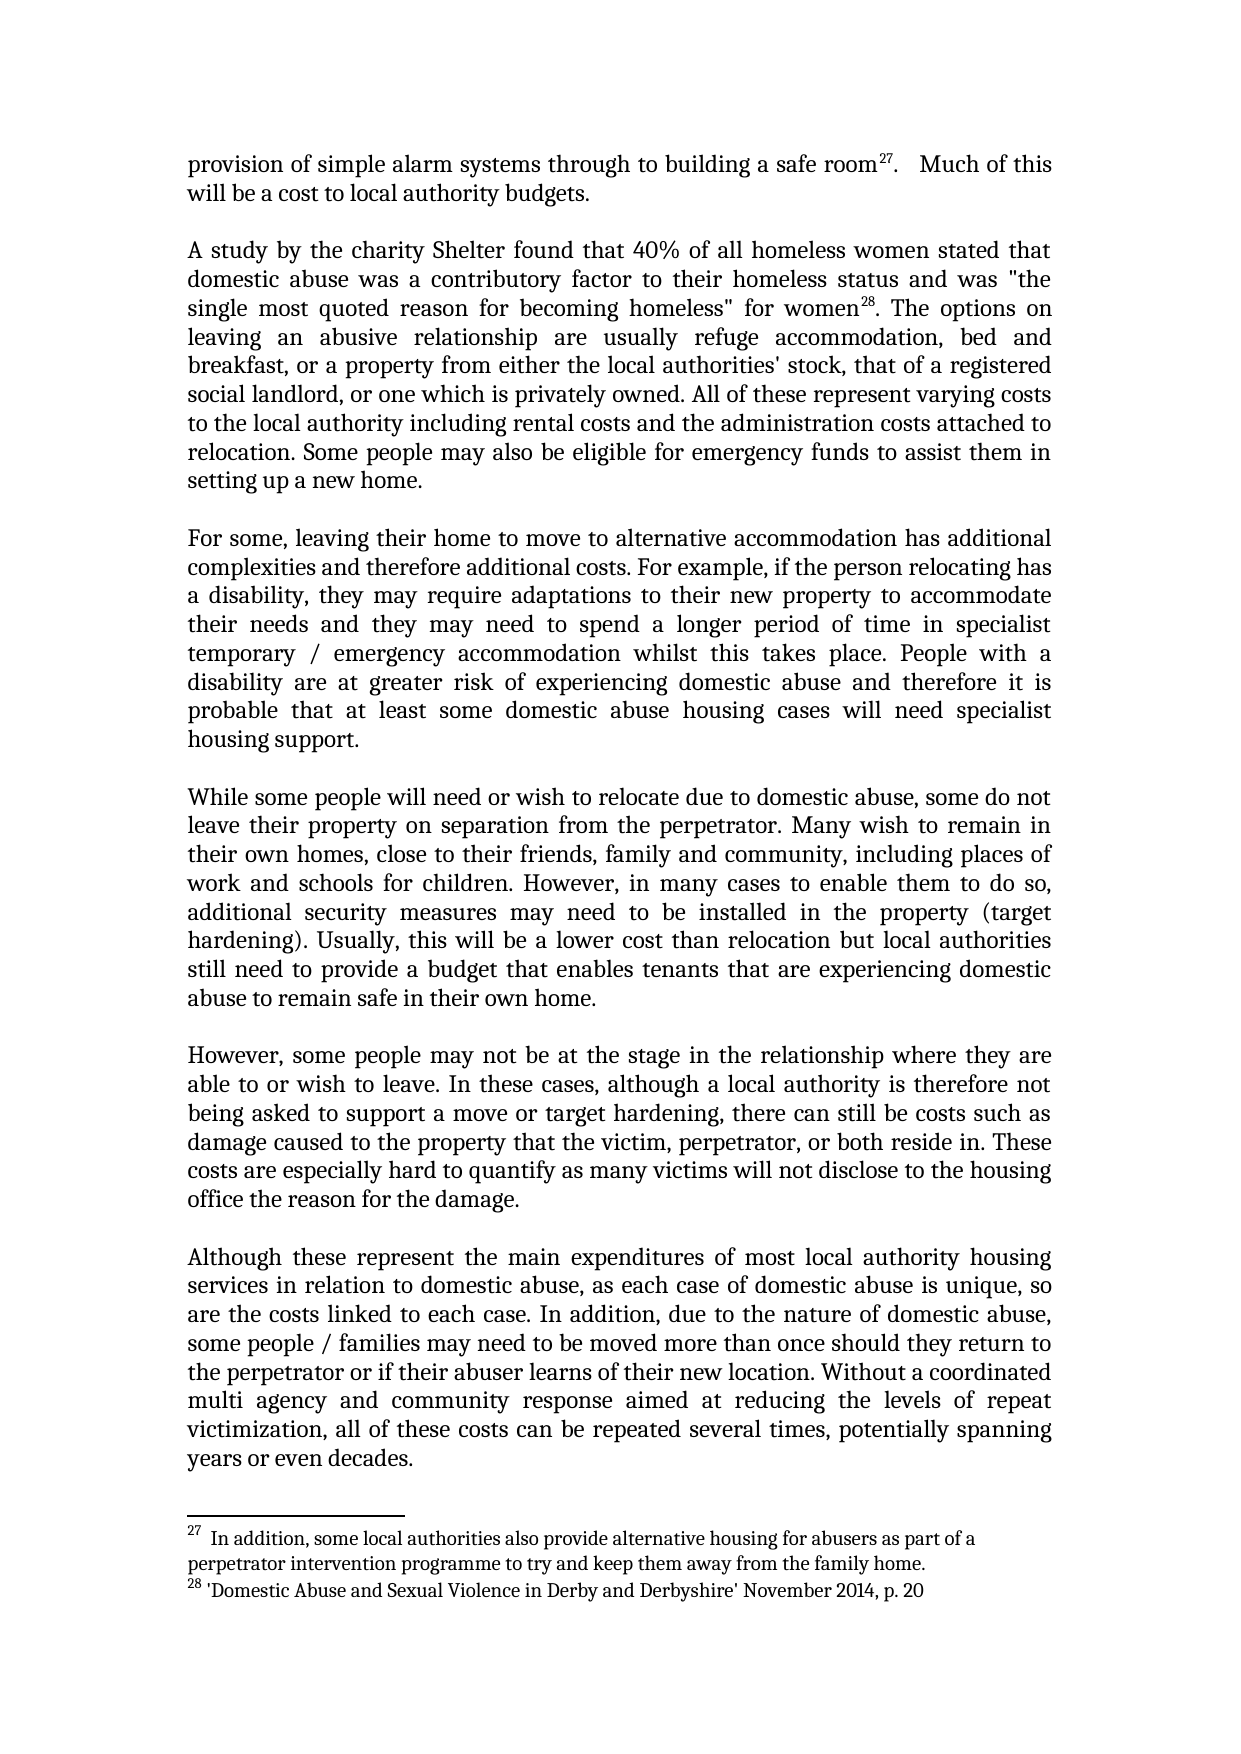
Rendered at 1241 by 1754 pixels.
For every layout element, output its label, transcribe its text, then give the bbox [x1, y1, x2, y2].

text For some, leaving their home to move to alternative accommodation has additional complexities and therefore additional costs. For example, if the person relocating has a disability, they may require adaptations to their new property to accommodate their needs and they may need to spend a longer period of time in specialist temporary / emergency accommodation whilst this takes place. People with a disability are at greater risk of experiencing domestic abuse and therefore it is probable that at least some domestic abuse housing cases will need specialist housing support. [187, 524, 1053, 754]
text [187, 150, 1053, 207]
text However, some people may not be at the stage in the relationship where they are able to or wish to leave. In these cases, although a local authority is therefore not being asked to support a move or target hardening, there can still be costs such as damage caused to the property that the victim, perpetrator, or both reside in. These costs are especially hard to quantify as many victims will not disclose to the housing office the reason for the damage. [187, 1041, 1053, 1214]
text While some people will need or wish to relocate due to domestic abuse, some do not leave their property on separation from the perpetrator. Many wish to remain in their own homes, close to their friends, family and community, including places of work and schools for children. However, in many cases to enable them to do so, additional security measures may need to be installed in the property (target hardening). Usually, this will be a lower cost than relocation but local authorities still need to provide a budget that enables tenants that are experiencing domestic abuse to remain safe in their own home. [187, 782, 1053, 1012]
text Although these represent the main expenditures of most local authority housing services in relation to domestic abuse, as each case of domestic abuse is unique, so are the costs linked to each case. In addition, due to the nature of domestic abuse, some people / families may need to be moved more than once should they return to the perpetrator or if their abuser learns of their new location. Without a coordinated multi agency and community response aimed at reducing the levels of repeat victimization, all of these costs can be repeated several times, potentially spanning years or even decades. [187, 1242, 1053, 1472]
text A study by the charity Shelter found that 40% of all homeless women stated that domestic abuse was a contributory factor to their homeless status and was "the single most quoted reason for becoming homeless" for women. The options on leaving an abusive relationship are usually refuge accommodation, bed and breakfast, or a property from either the local authorities' stock, that of a registered social landlord, or one which is privately owned. All of these represent varying costs to the local authority including rental costs and the administration costs attached to relocation. Some people may also be eligible for emergency funds to assist them in setting up a new home. [187, 236, 1053, 495]
